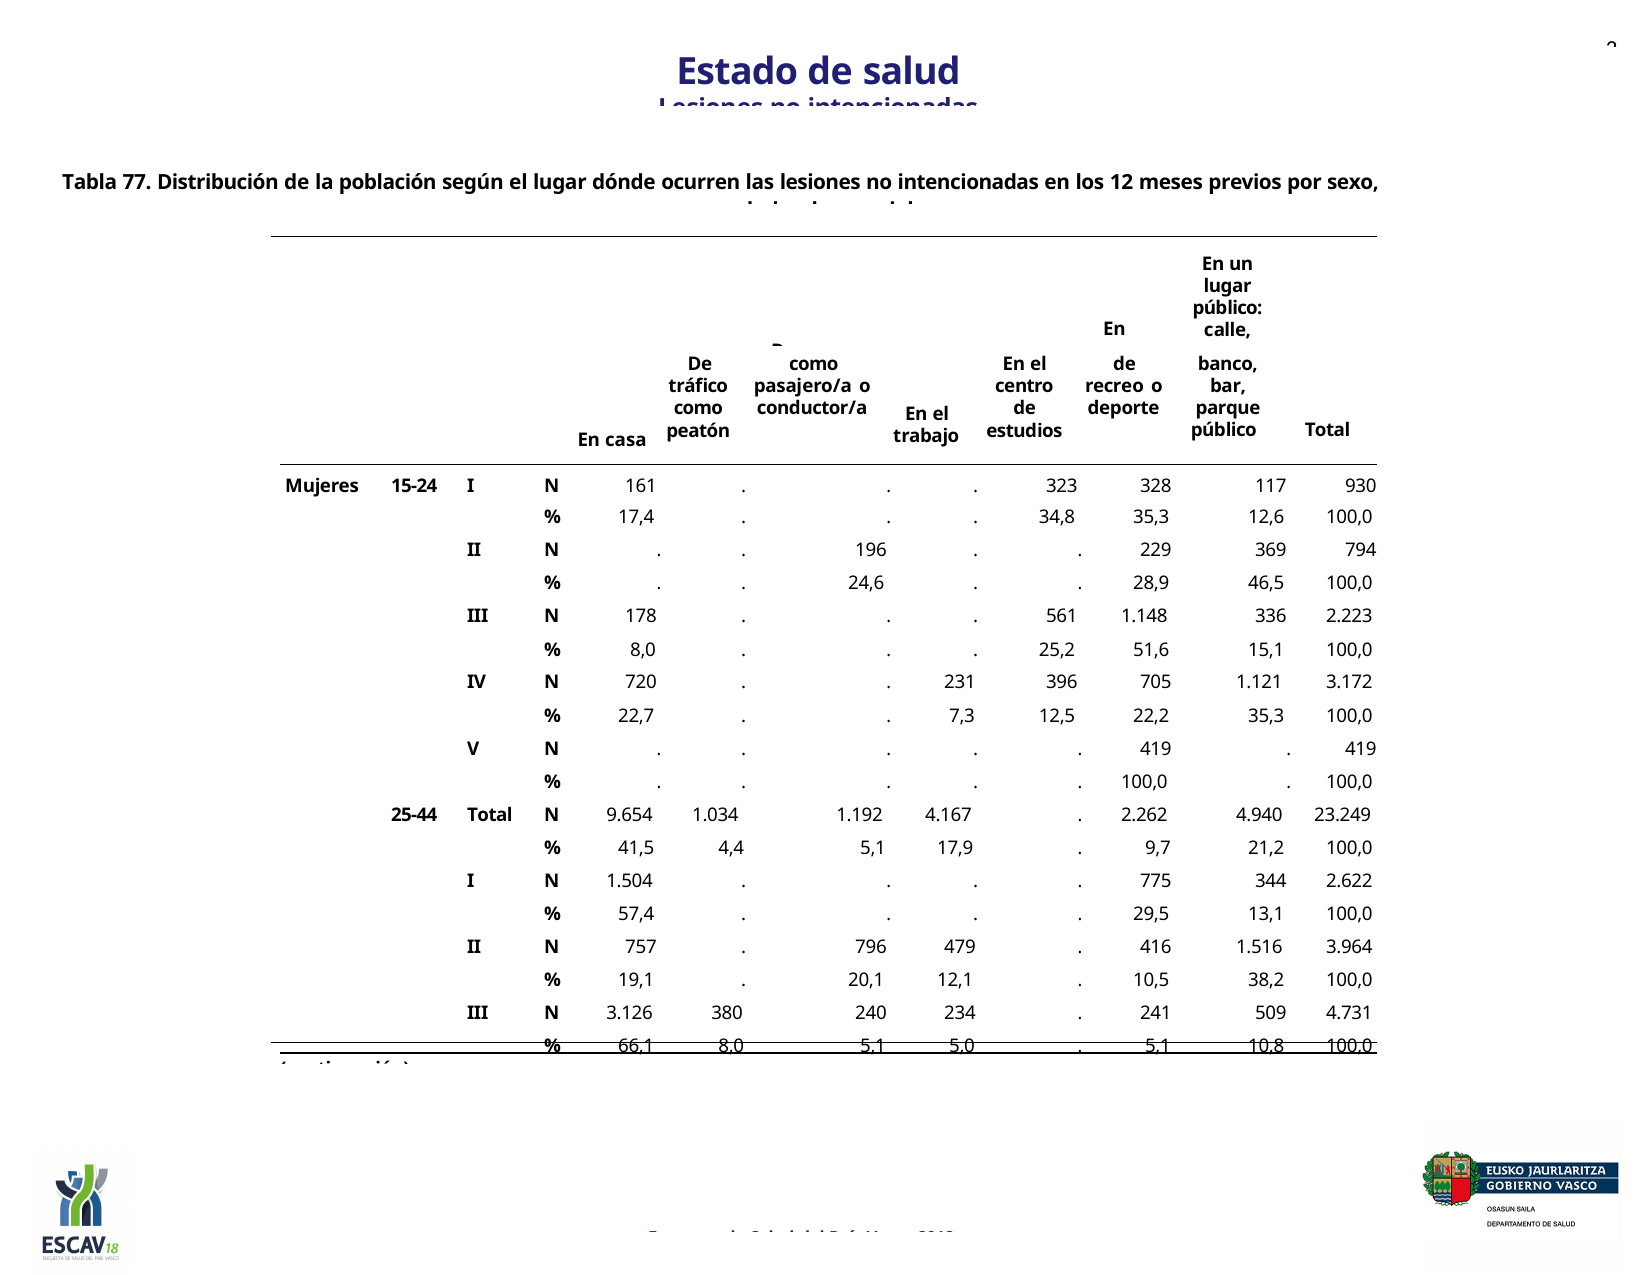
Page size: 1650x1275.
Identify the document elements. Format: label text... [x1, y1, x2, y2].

text En el centro de estudios [982, 353, 1067, 441]
text de recreo o deporte [1084, 353, 1163, 419]
text como pasajero/a o conductor/a [749, 353, 876, 419]
text En el trabajo [893, 403, 966, 447]
text banco, bar, parque [1191, 353, 1264, 419]
text En casa [19, 426, 647, 451]
picture [1422, 1120, 1621, 1269]
text público Total [1191, 419, 1642, 441]
picture [29, 1147, 134, 1275]
text De tráfico como peatón [663, 353, 734, 441]
